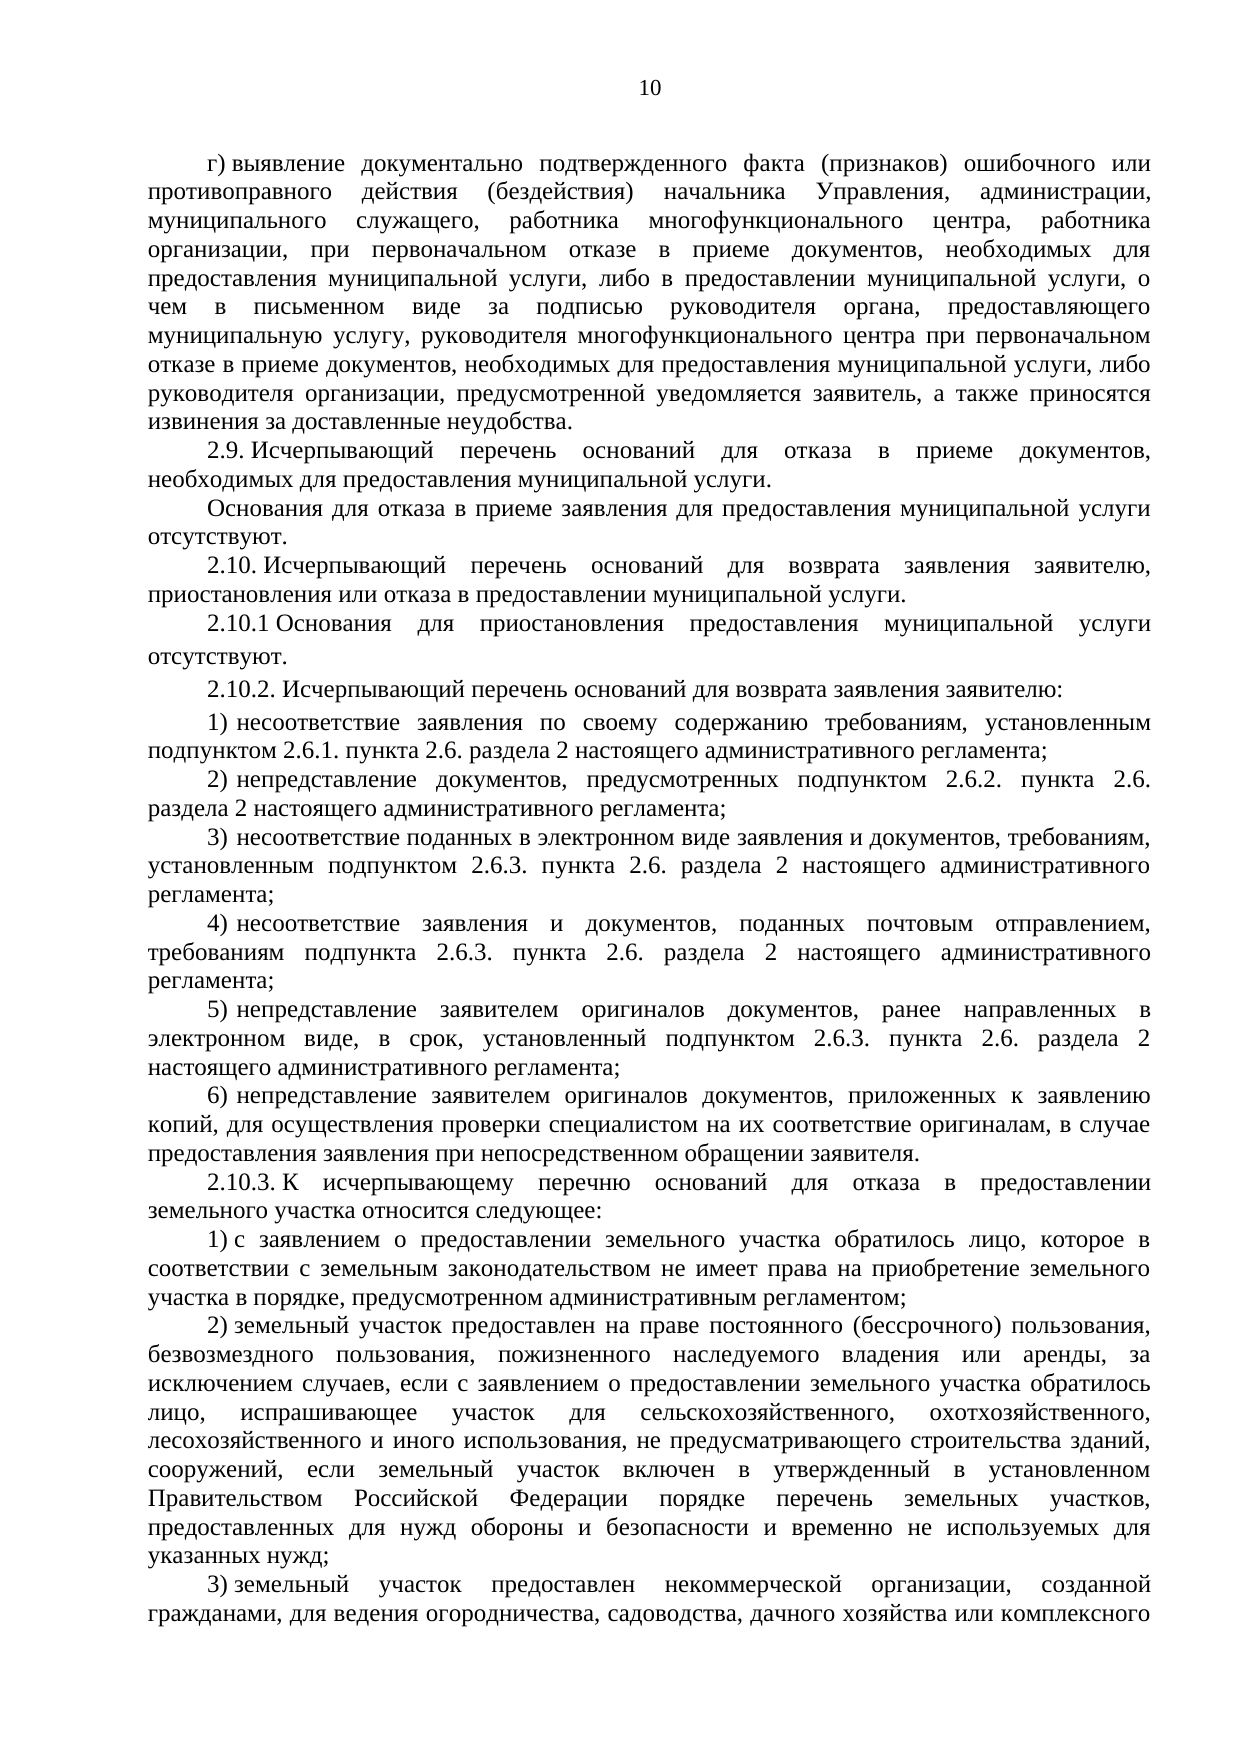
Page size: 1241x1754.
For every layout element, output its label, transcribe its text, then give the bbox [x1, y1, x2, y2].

list непредставление заявителем оригиналов документов, ранее направленных в электронном виде, в срок, установленный подпунктом 2.6.3. пункта 2.6. раздела 2 настоящего административного регламента; [148, 994, 1152, 1081]
text г) выявление документально подтвержденного факта (признаков) ошибочного или противоправного действия (бездействия) начальника Управления, администрации, муниципального служащего, работника многофункционального центра, работника организации, при первоначальном отказе в приеме документов, необходимых для предоставления муниципальной услуги, либо в предоставлении муниципальной услуги, о чем в письменном виде за подписью руководителя органа, предоставляющего муниципальную услугу, руководителя многофункционального центра при первоначальном отказе в приеме документов, необходимых для предоставления муниципальной услуги, либо руководителя организации, предусмотренной уведомляется заявитель, а также приносятся извинения за доставленные неудобства. [148, 148, 1152, 435]
text 2.10.2. Исчерпывающий перечень оснований для возврата заявления заявителю: [148, 674, 1152, 702]
list несоответствие поданных в электронном виде заявления и документов, требованиям, установленным подпунктом 2.6.3. пункта 2.6. раздела 2 настоящего административного регламента; [148, 822, 1152, 908]
list непредставление документов, предусмотренных подпунктом 2.6.2. пункта 2.6. раздела 2 настоящего административного регламента; [148, 764, 1152, 822]
list 2.10.3. К исчерпывающему перечню оснований для отказа в предоставлении земельного участка относится следующее: [148, 1167, 1152, 1224]
text 2) земельный участок предоставлен на праве постоянного (бессрочного) пользования, безвозмездного пользования, пожизненного наследуемого владения или аренды, за исключением случаев, если с заявлением о предоставлении земельного участка обратилось лицо, испрашивающее участок для сельскохозяйственного, охотхозяйственного, лесохозяйственного и иного использования, не предусматривающего строительства зданий, сооружений, если земельный участок включен в утвержденный в установленном Правительством Российской Федерации порядке перечень земельных участков, предоставленных для нужд обороны и безопасности и временно не используемых для указанных нужд; [148, 1311, 1152, 1569]
text 2.9. Исчерпывающий перечень оснований для отказа в приеме документов, необходимых для предоставления муниципальной услуги. [148, 435, 1152, 493]
list 2.10. Исчерпывающий перечень оснований для возврата заявления заявителю, приостановления или отказа в предоставлении муниципальной услуги. [148, 550, 1152, 608]
text Основания для отказа в приеме заявления для предоставления муниципальной услуги отсутствуют. [148, 493, 1152, 550]
text 1) с заявлением о предоставлении земельного участка обратилось лицо, которое в соответствии с земельным законодательством не имеет права на приобретение земельного участка в порядке, предусмотренном административным регламентом; [148, 1224, 1152, 1311]
list несоответствие заявления по своему содержанию требованиям, установленным подпунктом 2.6.1. пункта 2.6. раздела 2 настоящего административного регламента; [148, 707, 1152, 764]
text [148, 1569, 1152, 1627]
list непредставление заявителем оригиналов документов, приложенных к заявлению копий, для осуществления проверки специалистом на их соответствие оригиналам, в случае предоставления заявления при непосредственном обращении заявителя. [148, 1081, 1152, 1167]
text 2.10.1 Основания для приостановления предоставления муниципальной услуги отсутствуют. [148, 608, 1152, 669]
list несоответствие заявления и документов, поданных почтовым отправлением, требованиям подпункта 2.6.3. пункта 2.6. раздела 2 настоящего административного регламента; [148, 908, 1152, 994]
